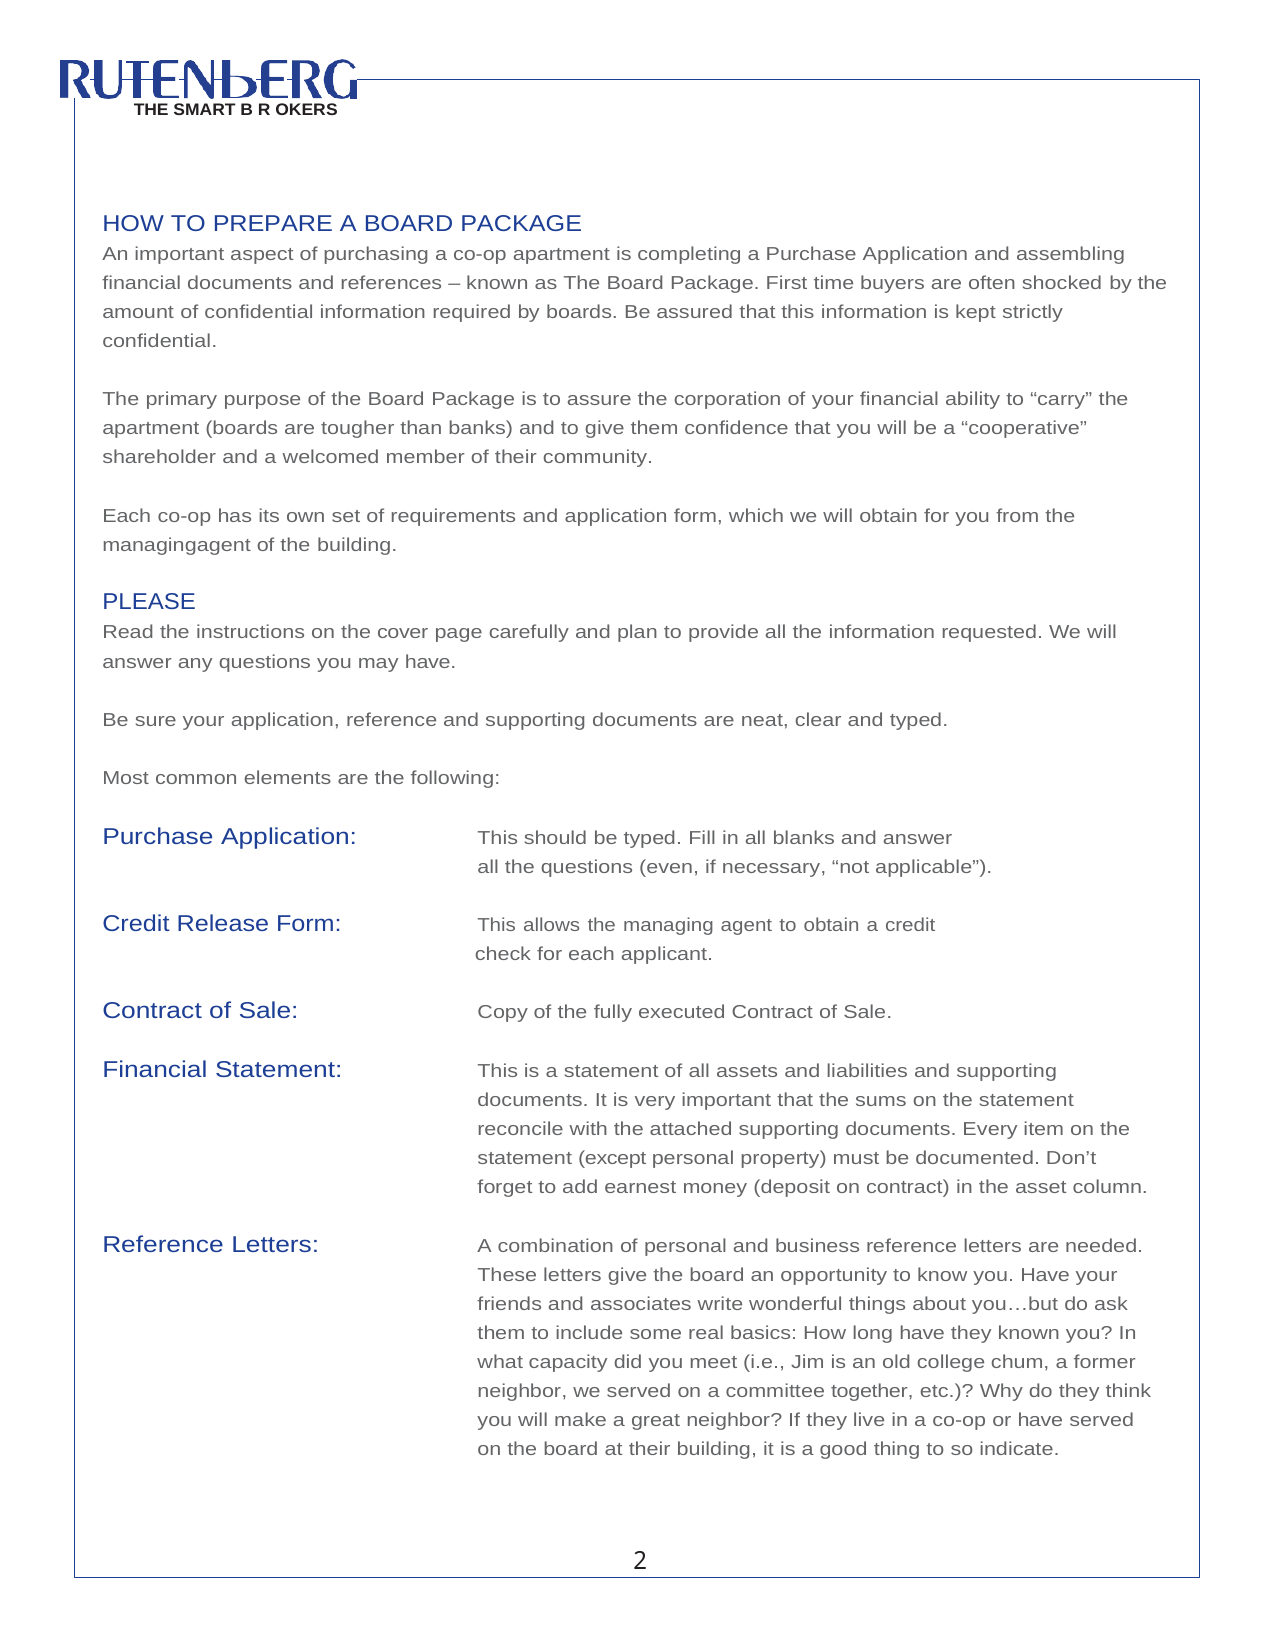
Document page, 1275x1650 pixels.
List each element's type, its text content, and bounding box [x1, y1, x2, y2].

text Reference Letters: A combination of personal and business reference letters are needed. [102, 1231, 1183, 1257]
picture [222, 60, 257, 98]
text Purchase Application: This should be typed. Fill in all blanks and answer [102, 826, 1183, 849]
text 2 [96, 1542, 1183, 1577]
picture [184, 60, 214, 99]
picture [153, 60, 179, 98]
text PLEASE [102, 588, 1183, 615]
picture [60, 60, 91, 98]
picture [94, 60, 122, 99]
text Be sure your application, reference and supporting documents are neat, clear and typed. Most common elements are the following: [102, 709, 968, 789]
text all the questions (even, if necessary, “not applicable”). [477, 856, 1183, 877]
text Financial Statement: This is a statement of all assets and liabilities and supporting [102, 1056, 1183, 1082]
text Each co-op has its own set of requirements and application form, which we will obtain for you from the managingagent of the building. [102, 505, 1183, 555]
picture [292, 59, 357, 99]
text check for each applicant. [472, 943, 715, 964]
text THE SMART B R OKERS [133, 99, 1183, 119]
text documents. It is very important that the sums on the statement reconcile with the attached supporting documents. Every item on the statement (except personal property) must be documented. Don’t forget to add earnest money (deposit on contract) in the asset column. [477, 1089, 1156, 1198]
text Contract of Sale: Copy of the fully executed Contract of Sale. [102, 997, 1183, 1024]
text These letters give the board an opportunity to know you. Have your friends and associates write wonderful things about you…but do ask them to include some real basics: How long have they known you? In what capacity did you meet (i.e., Jim is an old college chum, a former neighbor, we served on a committee together, etc.)? Why do they think you will make a great neighbor? If they live in a co-op or have served on the board at their building, it is a good thing to so indicate. [477, 1264, 1156, 1459]
picture [261, 60, 288, 98]
text The primary purpose of the Board Package is to assure the corporation of your financial ability to “carry” the apartment (boards are tougher than banks) and to give them confidence that you will be a “cooperative” shareholder and a welcomed member of their community. [102, 388, 1183, 468]
text Read the instructions on the cover page carefully and plan to provide all the information requested. We will answer any questions you may have. [102, 621, 1156, 672]
text An important aspect of purchasing a co-op apartment is completing a Purchase Application and assembling financial documents and references – known as The Board Package. First time buyers are often shocked by the amount of confidential information required by boards. Be assured that this information is kept strictly confidential. [102, 242, 1183, 351]
subtitle HOW TO PREPARE A BOARD PACKAGE [102, 209, 1183, 236]
text Credit Release Form: This allows the managing agent to obtain a credit [102, 910, 1183, 936]
